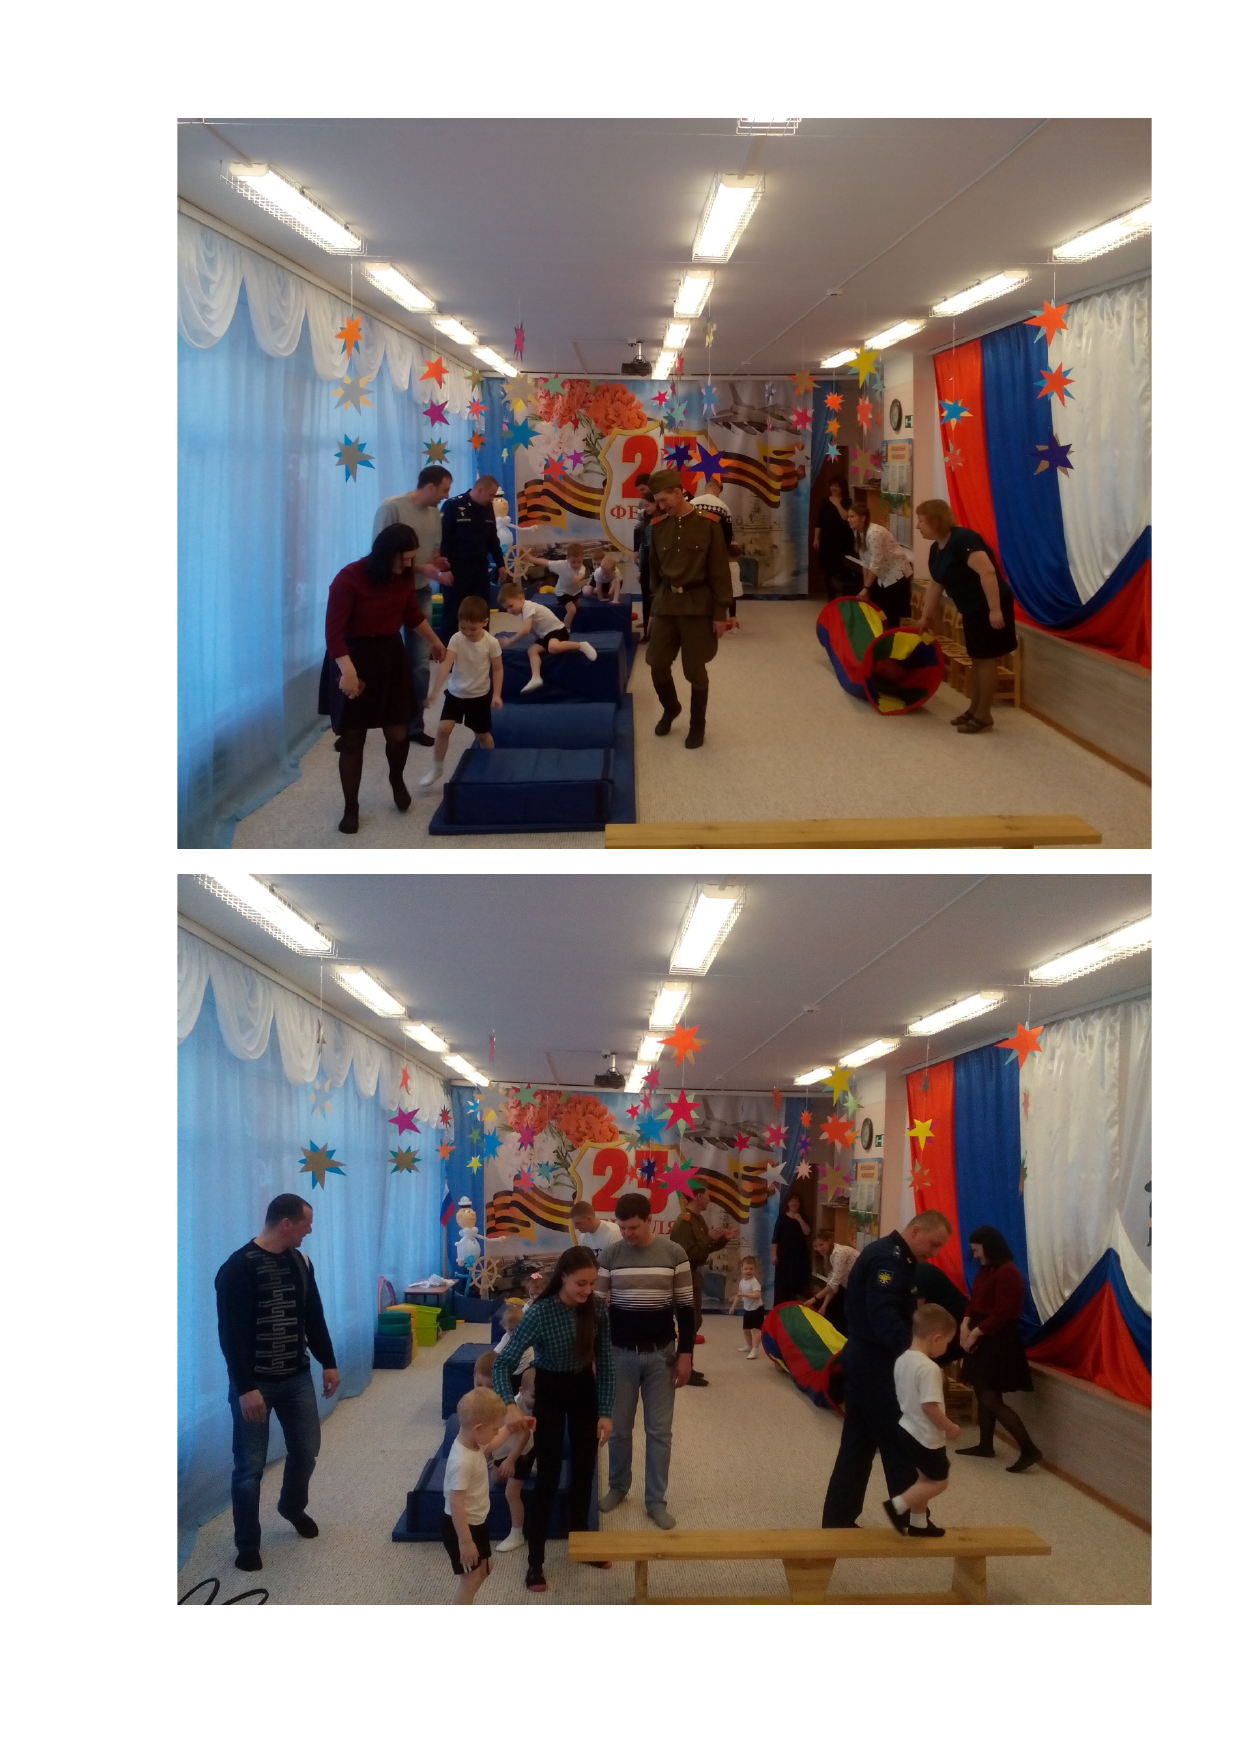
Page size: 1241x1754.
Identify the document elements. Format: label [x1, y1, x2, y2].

picture [177, 874, 1152, 1605]
picture [177, 118, 1152, 849]
